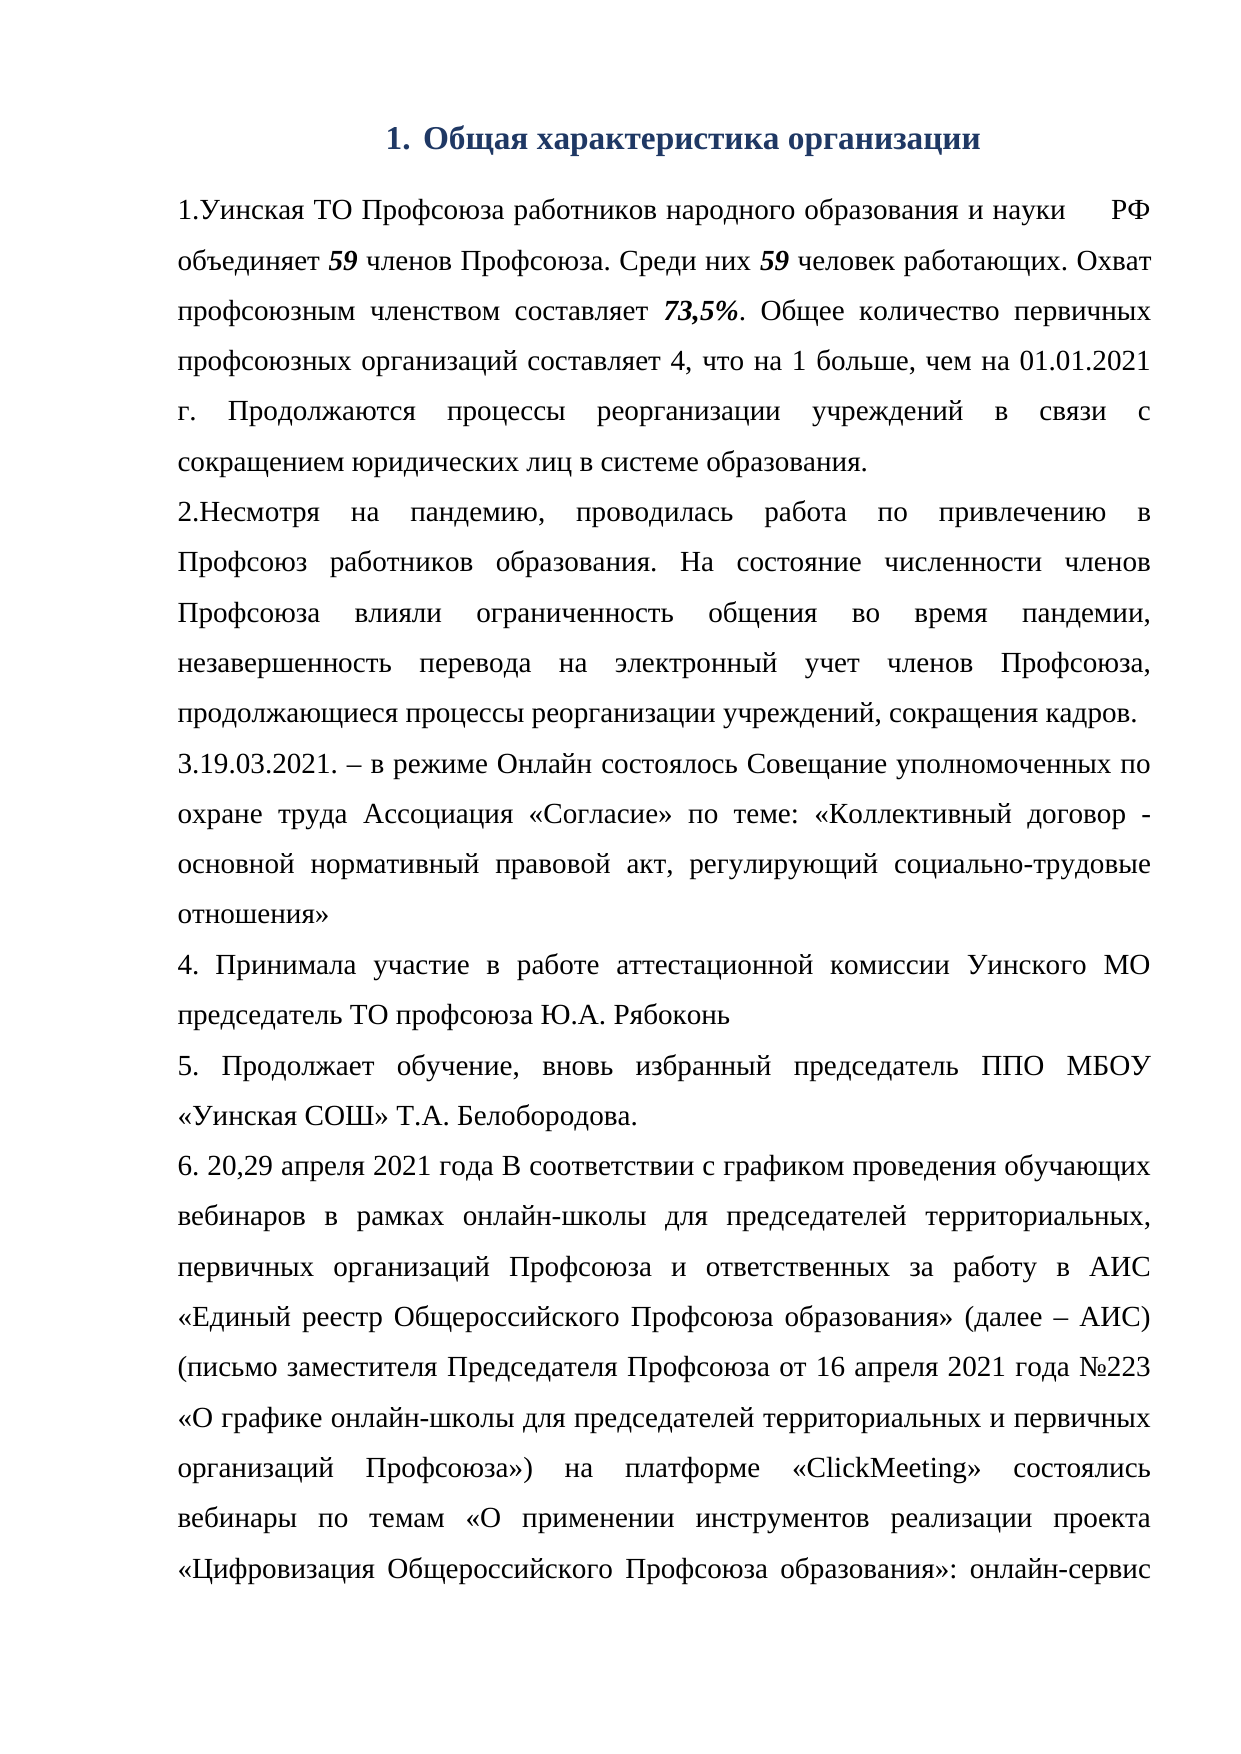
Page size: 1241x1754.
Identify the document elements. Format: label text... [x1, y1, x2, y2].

text 5. Продолжает обучение, вновь избранный председатель ППО МБОУ «Уинская СОШ» Т.А. Белобородова. [177, 1048, 1152, 1131]
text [177, 1148, 1152, 1584]
text 4. Принимала участие в работе аттестационной комиссии Уинского МО председатель ТО профсоюза Ю.А. Рябоконь [177, 947, 1152, 1031]
text 1.Уинская ТО Профсоюза работников народного образования и науки РФ объединяет 59 членов Профсоюза. Среди них 59 человек работающих. Охват профсоюзным членством составляет 73,5%. Общее количество первичных профсоюзных организаций составляет 4, что на 1 больше, чем на 01.01.2021 г. Продолжаются процессы реорганизации учреждений в связи с сокращением юридических лиц в системе образования. [177, 192, 1152, 477]
list Общая характеристика организации [215, 118, 1152, 156]
text 2.Несмотря на пандемию, проводилась работа по привлечению в Профсоюз работников образования. На состояние численности членов Профсоюза влияли ограниченность общения во время пандемии, незавершенность перевода на электронный учет членов Профсоюза, продолжающиеся процессы реорганизации учреждений, сокращения кадров. [177, 494, 1152, 729]
text 3.19.03.2021. – в режиме Онлайн состоялось Совещание уполномоченных по охране труда Ассоциация «Согласие» по теме: «Коллективный договор - основной нормативный правовой акт, регулирующий социально-трудовые отношения» [177, 746, 1152, 930]
